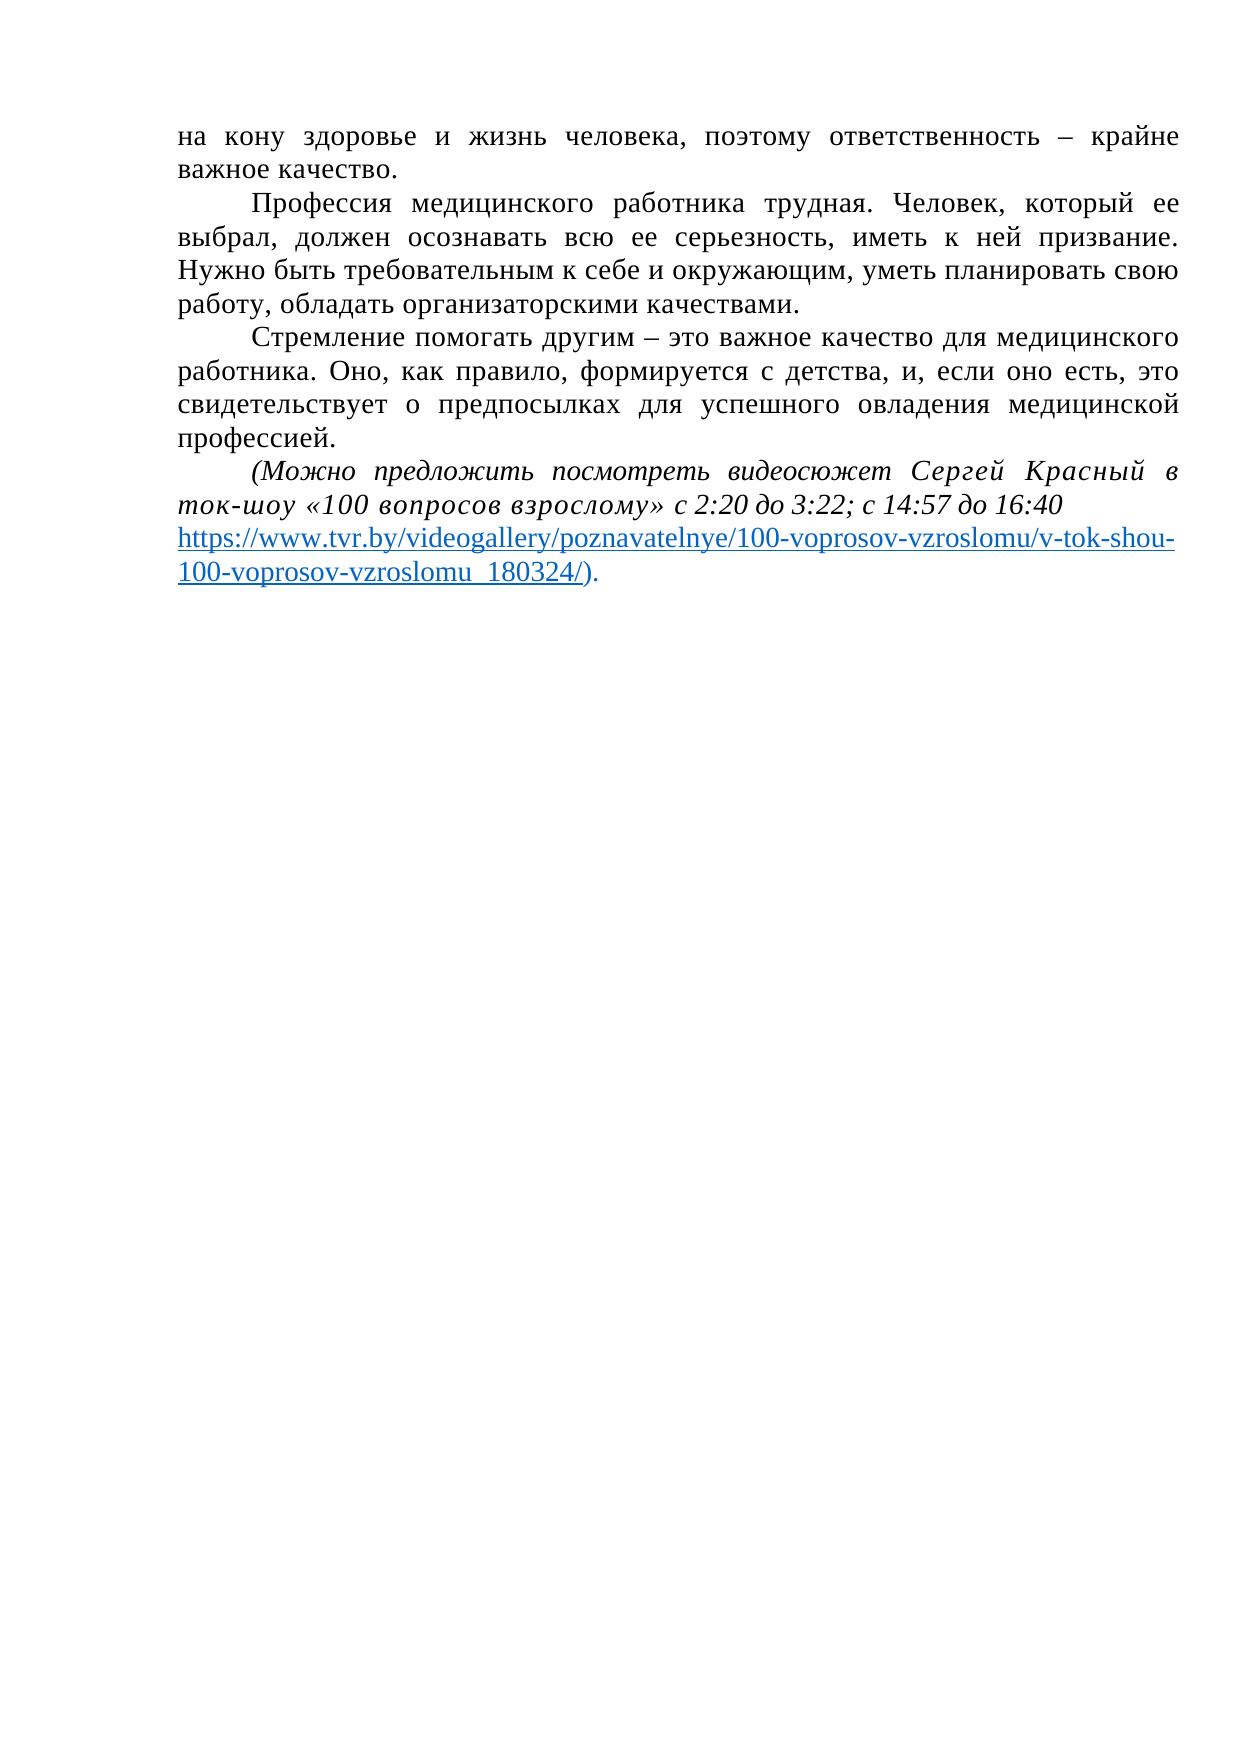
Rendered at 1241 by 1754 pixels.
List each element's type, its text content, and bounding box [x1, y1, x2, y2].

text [177, 118, 1181, 185]
text Профессия медицинского работника трудная. Человек, который ее выбрал, должен осознавать всю ее серьезность, иметь к ней призвание. Нужно быть требовательным к себе и окружающим, уметь планировать свою работу, обладать организаторскими качествами. [177, 185, 1181, 319]
text https://www.tvr.by/videogallery/poznavatelnye/100-voprosov-vzroslomu/v-tok-shou-100-voprosov-vzroslomu_180324/). [177, 521, 1181, 588]
text Стремление помогать другим – это важное качество для медицинского работника. Оно, как правило, формируется с детства, и, если оно есть, это свидетельствует о предпосылках для успешного овладения медицинской профессией. [177, 319, 1181, 453]
text (Можно предложить посмотреть видеосюжет Сергей Красный в ток-шоу «100 вопросов взрослому» с 2:20 до 3:22; с 14:57 до 16:40 [177, 453, 1181, 521]
